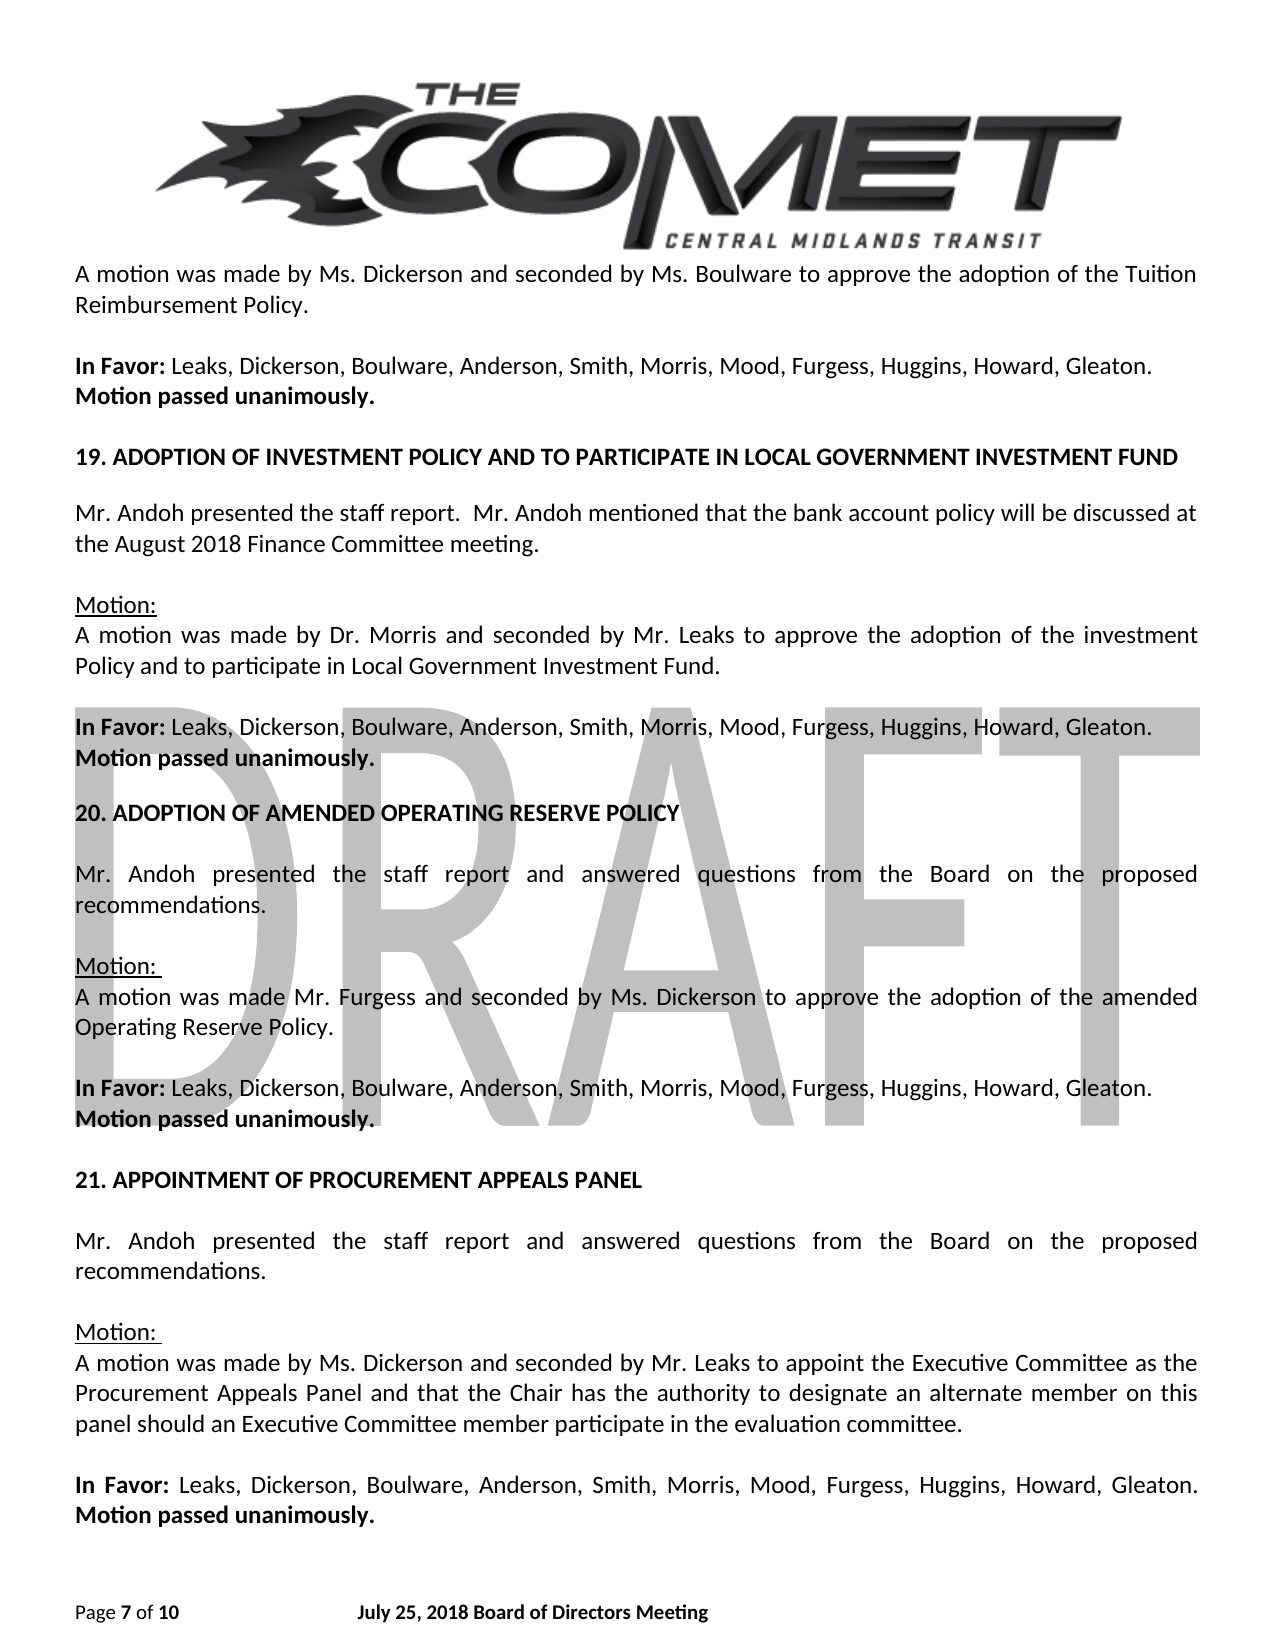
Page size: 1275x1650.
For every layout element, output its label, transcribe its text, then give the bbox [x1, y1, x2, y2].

text A motion was made by Ms. Dickerson and seconded by Ms. Boulware to approve the adoption of the Tuition Reimbursement Policy. [75, 258, 1200, 319]
text Mr. Andoh presented the staff report. Mr. Andoh mentioned that the bank account policy will be discussed at the August 2018 Finance Committee meeting. [75, 497, 1200, 558]
text A motion was made by Ms. Dickerson and seconded by Mr. Leaks to appoint the Executive Committee as the Procurement Appeals Panel and that the Chair has the authority to designate an alternate member on this panel should an Executive Committee member participate in the evaluation committee. [75, 1347, 1200, 1438]
list ADOPTION OF AMENDED OPERATING RESERVE POLICY [75, 798, 1200, 828]
text In Favor: Leaks, Dickerson, Boulware, Anderson, Smith, Morris, Mood, Furgess, Huggins, Howard, Gleaton. Motion passed unanimously. [75, 1072, 1200, 1133]
picture [150, 75, 1125, 259]
text In Favor: Leaks, Dickerson, Boulware, Anderson, Smith, Morris, Mood, Furgess, Huggins, Howard, Gleaton. Motion passed unanimously. [75, 711, 1200, 772]
text In Favor: Leaks, Dickerson, Boulware, Anderson, Smith, Morris, Mood, Furgess, Huggins, Howard, Gleaton. Motion passed unanimously. [75, 350, 1200, 411]
text Motion: [75, 589, 1200, 619]
text A motion was made by Dr. Morris and seconded by Mr. Leaks to approve the adoption of the investment Policy and to participate in Local Government Investment Fund. [75, 619, 1200, 681]
text Mr. Andoh presented the staff report and answered questions from the Board on the proposed recommendations. [75, 859, 1200, 920]
list APPOINTMENT OF PROCUREMENT APPEALS PANEL [75, 1164, 1200, 1194]
text Mr. Andoh presented the staff report and answered questions from the Board on the proposed recommendations. [75, 1225, 1200, 1286]
text Motion: [75, 950, 1200, 981]
list ADOPTION OF INVESTMENT POLICY AND TO PARTICIPATE IN LOCAL GOVERNMENT INVESTMENT FUND [75, 442, 1200, 472]
text A motion was made Mr. Furgess and seconded by Ms. Dickerson to approve the adoption of the amended Operating Reserve Policy. [75, 981, 1200, 1042]
text In Favor: Leaks, Dickerson, Boulware, Anderson, Smith, Morris, Mood, Furgess, Huggins, Howard, Gleaton. Motion passed unanimously. [75, 1469, 1200, 1530]
text Motion: [75, 1316, 1200, 1347]
